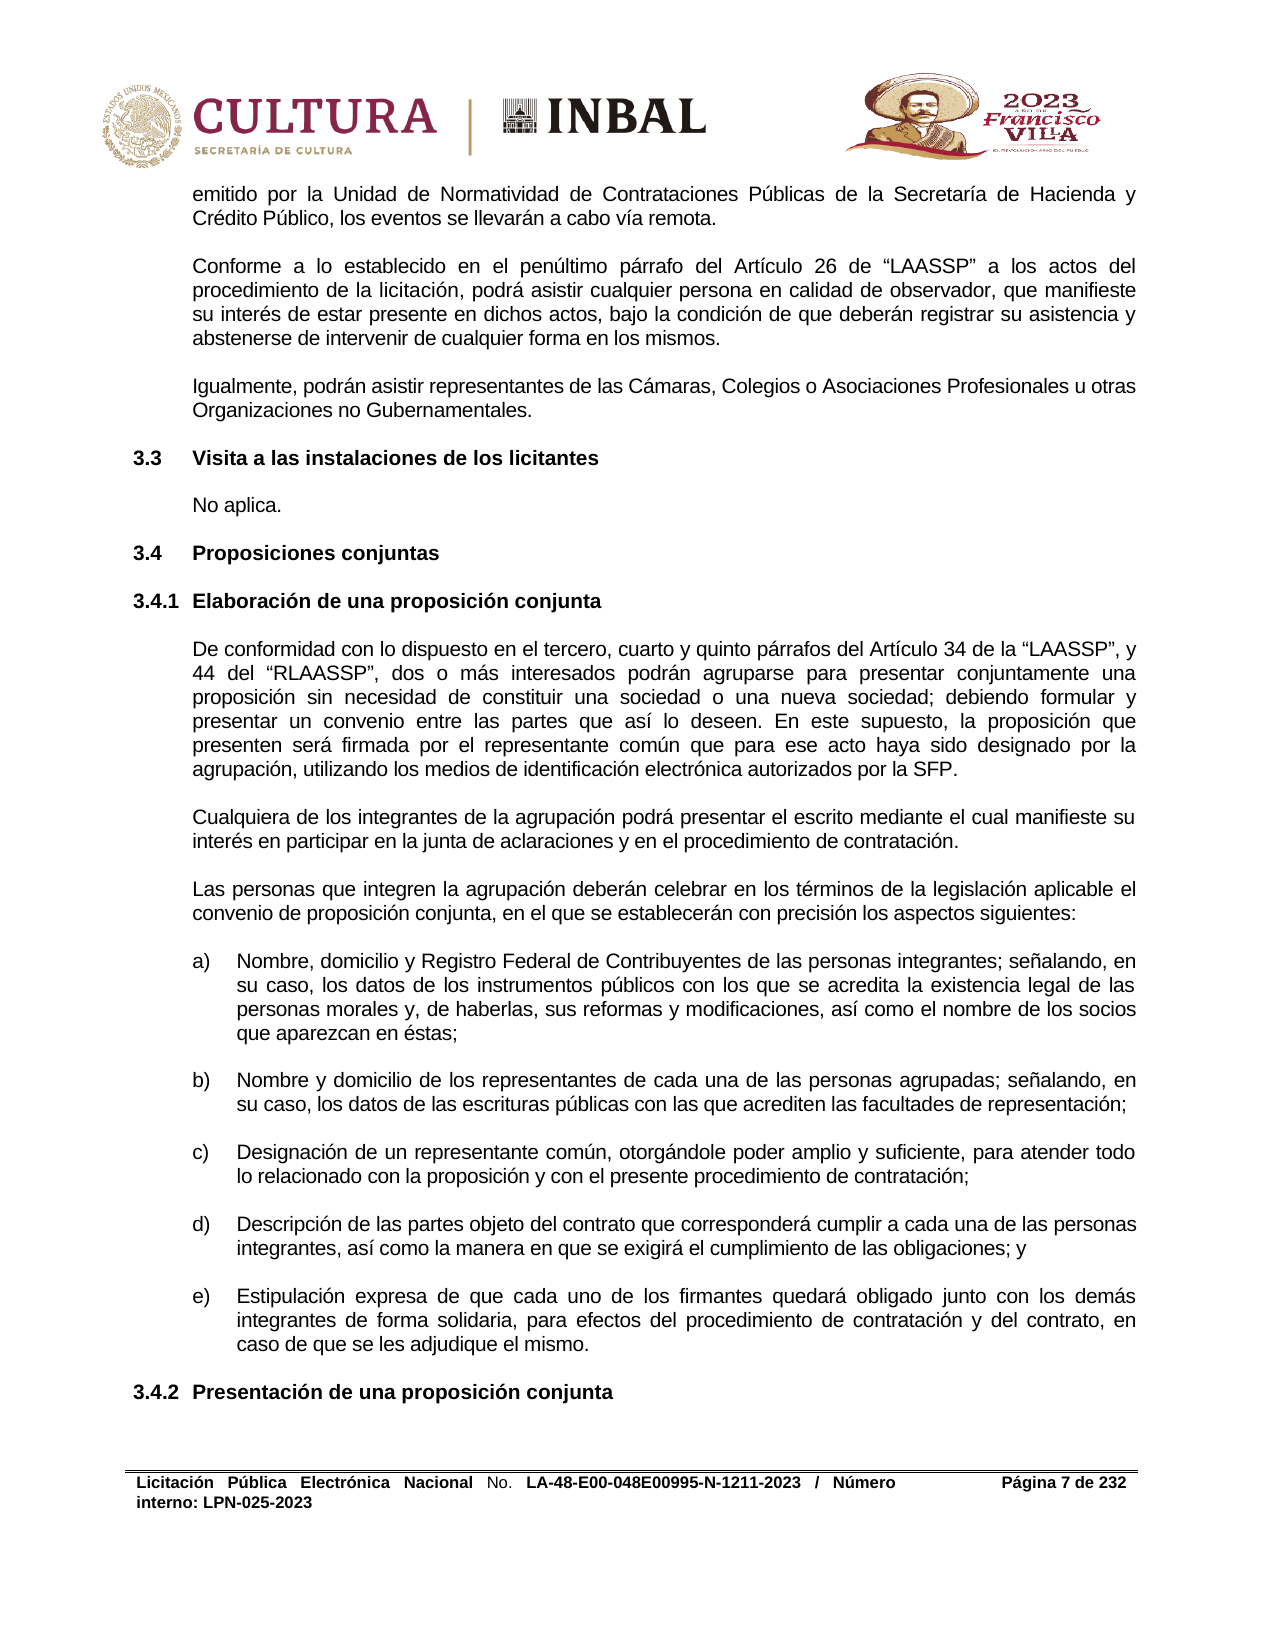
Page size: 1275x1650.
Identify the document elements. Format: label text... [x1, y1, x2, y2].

list Elaboración de una proposición conjunta [133, 589, 1137, 613]
text Conforme a lo establecido en el penúltimo párrafo del Artículo 26 de “LAASSP” a los actos del procedimiento de la licitación, podrá asistir cualquier persona en calidad de observador, que manifieste su interés de estar presente en dichos actos, bajo la condición de que deberán registrar su asistencia y abstenerse de intervenir de cualquier forma en los mismos. [192, 254, 1137, 349]
list Nombre, domicilio y Registro Federal de Contribuyentes de las personas integrantes; señalando, en su caso, los datos de los instrumentos públicos con los que se acredita la existencia legal de las personas morales y, de haberlas, sus reformas y modificaciones, así como el nombre de los socios que aparezcan en éstas; [192, 948, 1137, 1044]
list Visita a las instalaciones de los licitantes [133, 445, 1137, 469]
picture [85, 73, 715, 180]
text No aplica. [192, 493, 1137, 517]
text De conformidad con lo dispuesto en el tercero, cuarto y quinto párrafos del Artículo 34 de la “LAASSP”, y 44 del “RLAASSP”, dos o más interesados podrán agruparse para presentar conjuntamente una proposición sin necesidad de constituir una sociedad o una nueva sociedad; debiendo formular y presentar un convenio entre las partes que así lo deseen. En este supuesto, la proposición que presenten será firmada por el representante común que para ese acto haya sido designado por la agrupación, utilizando los medios de identificación electrónica autorizados por la SFP. [192, 637, 1137, 781]
list Nombre y domicilio de los representantes de cada una de las personas agrupadas; señalando, en su caso, los datos de las escrituras públicas con las que acrediten las facultades de representación; [192, 1068, 1137, 1116]
list Presentación de una proposición conjunta [133, 1380, 1137, 1404]
list Descripción de las partes objeto del contrato que corresponderá cumplir a cada una de las personas integrantes, así como la manera en que se exigirá el cumplimiento de las obligaciones; y [192, 1212, 1137, 1260]
picture [845, 73, 1101, 160]
text Las personas que integren la agrupación deberán celebrar en los términos de la legislación aplicable el convenio de proposición conjunta, en el que se establecerán con precisión los aspectos siguientes: [192, 877, 1137, 924]
list Designación de un representante común, otorgándole poder amplio y suficiente, para atender todo lo relacionado con la proposición y con el presente procedimiento de contratación; [192, 1140, 1137, 1188]
list Estipulación expresa de que cada uno de los firmantes quedará obligado junto con los demás integrantes de forma solidaria, para efectos del procedimiento de contratación y del contrato, en caso de que se les adjudique el mismo. [192, 1284, 1137, 1356]
text Igualmente, podrán asistir representantes de las Cámaras, Colegios o Asociaciones Profesionales u otras Organizaciones no Gubernamentales. [192, 373, 1137, 421]
text Cualquiera de los integrantes de la agrupación podrá presentar el escrito mediante el cual manifieste su interés en participar en la junta de aclaraciones y en el procedimiento de contratación. [192, 805, 1137, 853]
list Proposiciones conjuntas [133, 541, 1137, 565]
